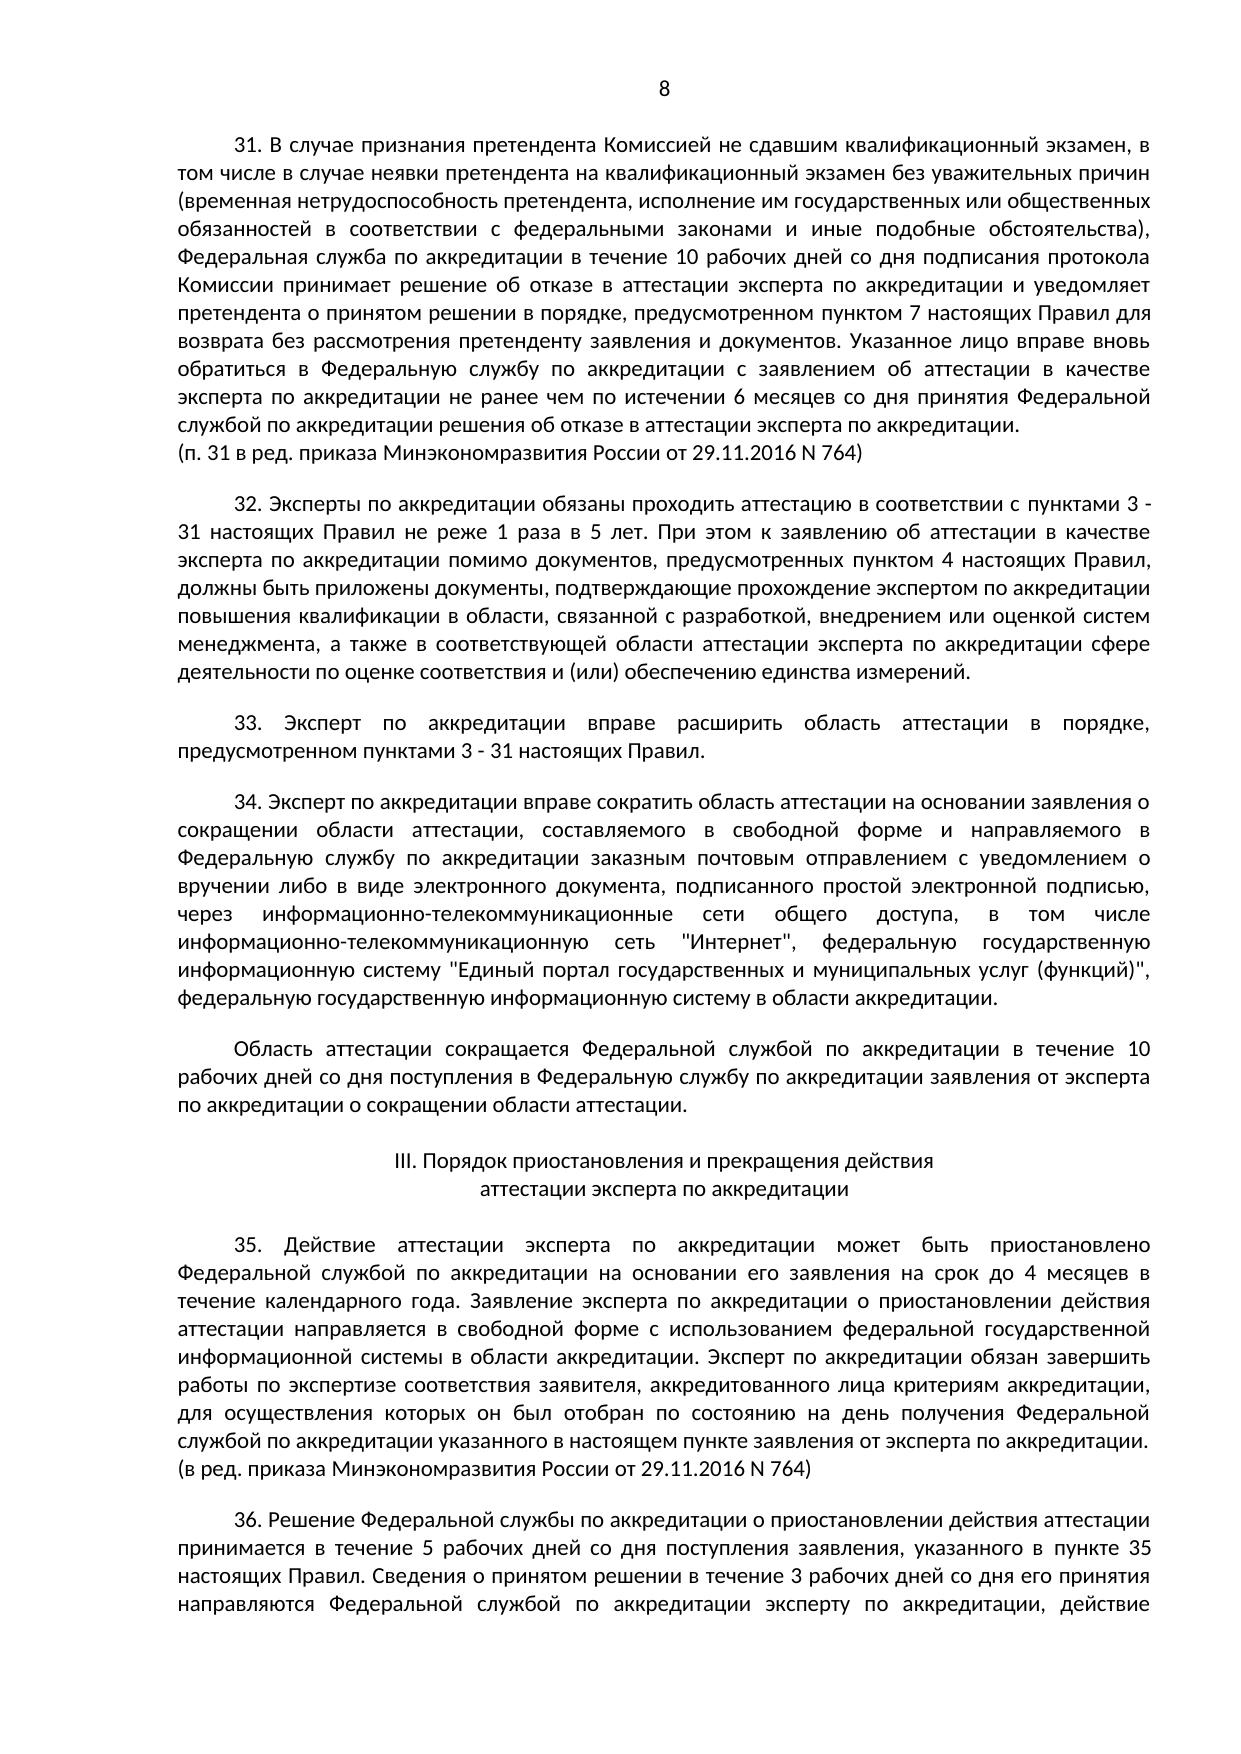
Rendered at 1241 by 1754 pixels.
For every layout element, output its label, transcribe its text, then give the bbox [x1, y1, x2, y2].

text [177, 1505, 1152, 1617]
text 34. Эксперт по аккредитации вправе сократить область аттестации на основании заявления о сокращении области аттестации, составляемого в свободной форме и направляемого в Федеральную службу по аккредитации заказным почтовым отправлением с уведомлением о вручении либо в виде электронного документа, подписанного простой электронной подписью, через информационно-телекоммуникационные сети общего доступа, в том числе информационно-телекоммуникационную сеть "Интернет", федеральную государственную информационную систему "Единый портал государственных и муниципальных услуг (функций)", федеральную государственную информационную систему в области аккредитации. [177, 787, 1152, 1011]
text 32. Эксперты по аккредитации обязаны проходить аттестацию в соответствии с пунктами 3 - 31 настоящих Правил не реже 1 раза в 5 лет. При этом к заявлению об аттестации в качестве эксперта по аккредитации помимо документов, предусмотренных пунктом 4 настоящих Правил, должны быть приложены документы, подтверждающие прохождение экспертом по аккредитации повышения квалификации в области, связанной с разработкой, внедрением или оценкой систем менеджмента, а также в соответствующей области аттестации эксперта по аккредитации сфере деятельности по оценке соответствия и (или) обеспечению единства измерений. [177, 489, 1152, 685]
text Область аттестации сокращается Федеральной службой по аккредитации в течение 10 рабочих дней со дня поступления в Федеральную службу по аккредитации заявления от эксперта по аккредитации о сокращении области аттестации. [177, 1034, 1152, 1118]
text аттестации эксперта по аккредитации [177, 1174, 1152, 1202]
text 31. В случае признания претендента Комиссией не сдавшим квалификационный экзамен, в том числе в случае неявки претендента на квалификационный экзамен без уважительных причин (временная нетрудоспособность претендента, исполнение им государственных или общественных обязанностей в соответствии с федеральными законами и иные подобные обстоятельства), Федеральная служба по аккредитации в течение 10 рабочих дней со дня подписания протокола Комиссии принимает решение об отказе в аттестации эксперта по аккредитации и уведомляет претендента о принятом решении в порядке, предусмотренном пунктом 7 настоящих Правил для возврата без рассмотрения претенденту заявления и документов. Указанное лицо вправе вновь обратиться в Федеральную службу по аккредитации с заявлением об аттестации в качестве эксперта по аккредитации не ранее чем по истечении 6 месяцев со дня принятия Федеральной службой по аккредитации решения об отказе в аттестации эксперта по аккредитации. [177, 130, 1152, 438]
text III. Порядок приостановления и прекращения действия [177, 1146, 1152, 1174]
text (п. 31 в ред. приказа Минэкономразвития России от 29.11.2016 N 764) [177, 438, 1152, 466]
text 33. Эксперт по аккредитации вправе расширить область аттестации в порядке, предусмотренном пунктами 3 - 31 настоящих Правил. [177, 708, 1152, 764]
text (в ред. приказа Минэкономразвития России от 29.11.2016 N 764) [177, 1454, 1152, 1482]
text 35. Действие аттестации эксперта по аккредитации может быть приостановлено Федеральной службой по аккредитации на основании его заявления на срок до 4 месяцев в течение календарного года. Заявление эксперта по аккредитации о приостановлении действия аттестации направляется в свободной форме с использованием федеральной государственной информационной системы в области аккредитации. Эксперт по аккредитации обязан завершить работы по экспертизе соответствия заявителя, аккредитованного лица критериям аккредитации, для осуществления которых он был отобран по состоянию на день получения Федеральной службой по аккредитации указанного в настоящем пункте заявления от эксперта по аккредитации. [177, 1230, 1152, 1454]
